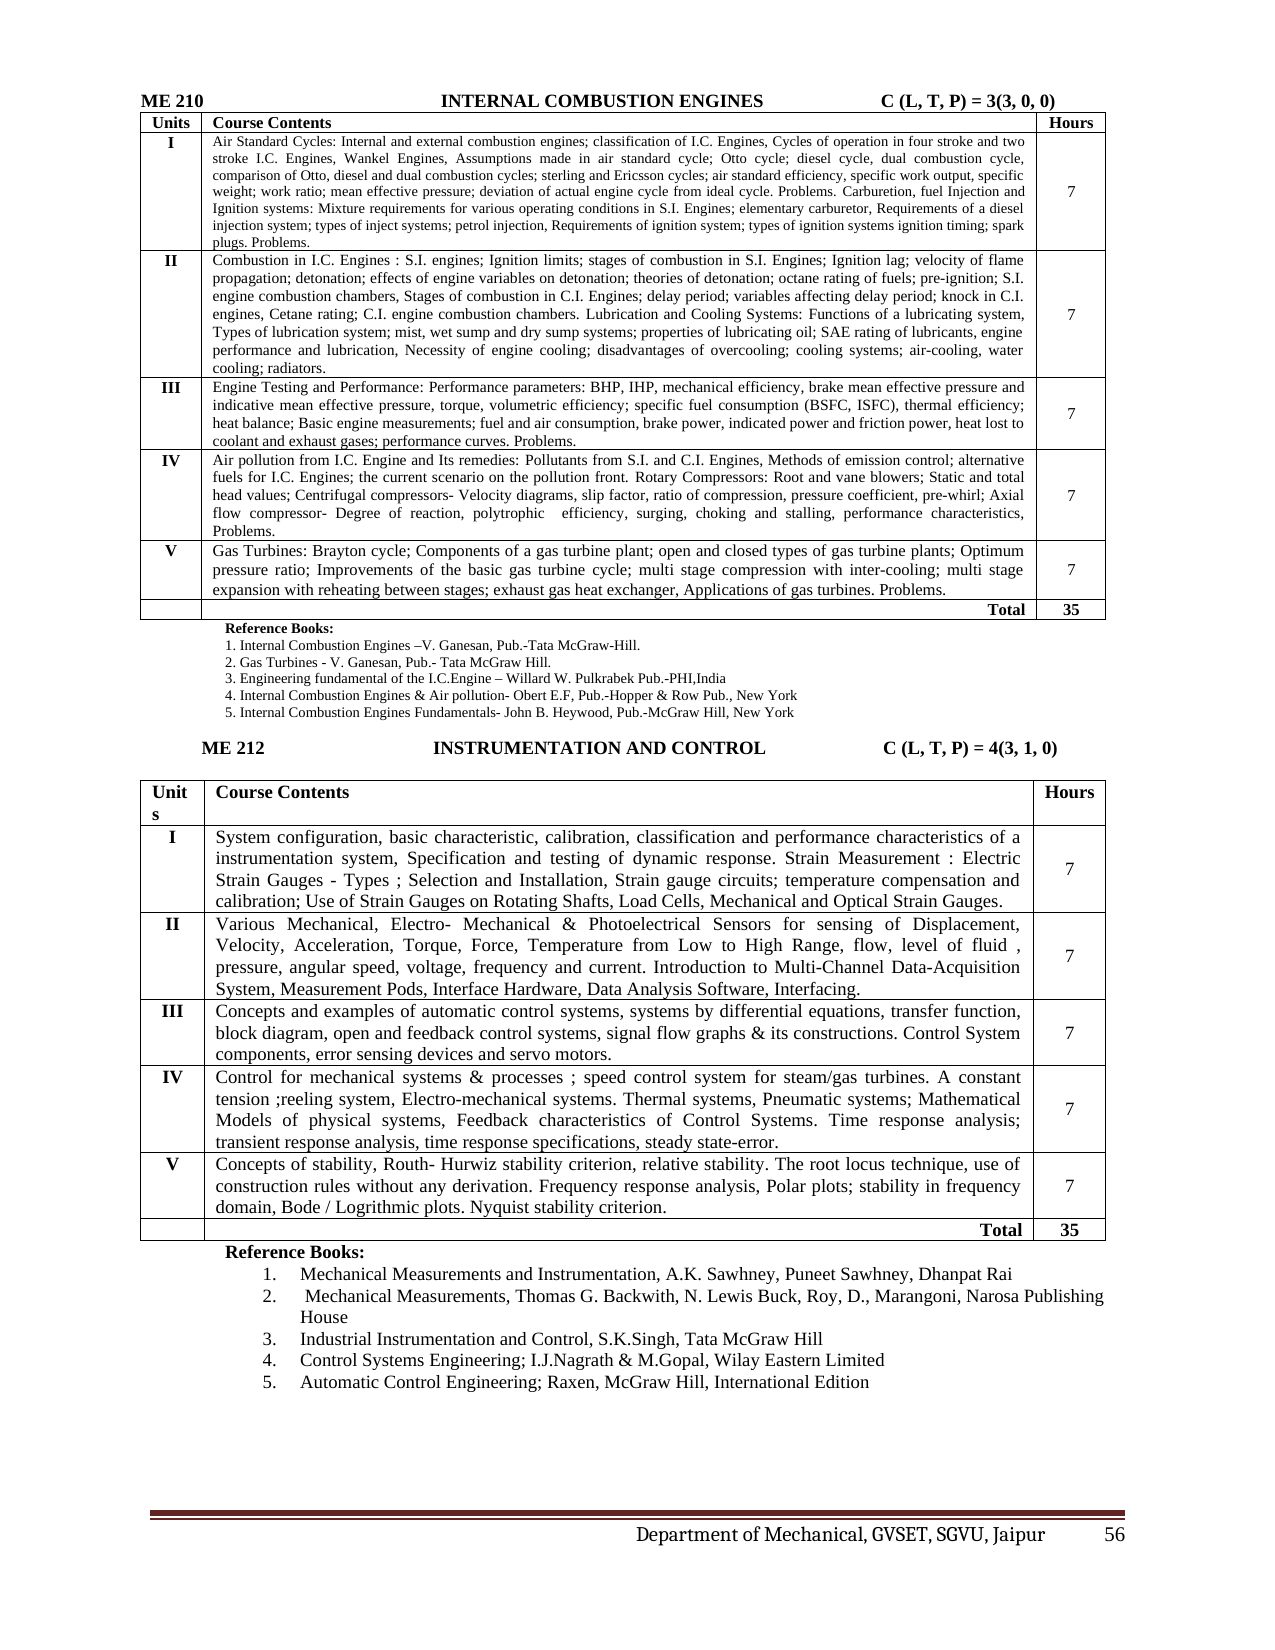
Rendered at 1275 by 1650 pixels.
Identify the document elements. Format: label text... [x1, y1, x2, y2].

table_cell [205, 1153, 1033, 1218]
list Mechanical Measurements and Instrumentation, A.K. Sawhney, Puneet Sawhney, Dhanpat Rai [262, 1263, 1125, 1284]
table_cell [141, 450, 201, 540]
text 4. Internal Combustion Engines & Air pollution- Obert E.F, Pub.-Hopper & Row Pub., New York [225, 687, 1125, 704]
list Control Systems Engineering; I.J.Nagrath & M.Gopal, Wilay Eastern Limited [262, 1349, 1125, 1371]
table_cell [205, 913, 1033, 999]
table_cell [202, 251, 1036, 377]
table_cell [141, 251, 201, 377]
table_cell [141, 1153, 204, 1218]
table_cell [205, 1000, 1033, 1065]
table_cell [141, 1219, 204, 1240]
list Automatic Control Engineering; Raxen, McGraw Hill, International Edition [262, 1371, 1125, 1392]
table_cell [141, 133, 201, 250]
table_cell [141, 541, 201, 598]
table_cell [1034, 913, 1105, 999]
text 5. Internal Combustion Engines Fundamentals- John B. Heywood, Pub.-McGraw Hill, New York [225, 704, 1125, 720]
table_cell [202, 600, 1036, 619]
list Industrial Instrumentation and Control, S.K.Singh, Tata McGraw Hill [262, 1328, 1125, 1349]
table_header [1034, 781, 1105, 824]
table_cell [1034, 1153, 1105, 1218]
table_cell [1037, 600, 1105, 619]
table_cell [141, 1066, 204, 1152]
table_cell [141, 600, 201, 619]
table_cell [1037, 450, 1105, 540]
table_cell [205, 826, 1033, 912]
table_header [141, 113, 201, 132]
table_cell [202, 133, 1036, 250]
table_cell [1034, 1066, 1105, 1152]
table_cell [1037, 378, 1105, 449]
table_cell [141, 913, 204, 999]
text ME 210 INTERNAL COMBUSTION ENGINES C (L, T, P) = 3(3, 0, 0) [141, 90, 1125, 112]
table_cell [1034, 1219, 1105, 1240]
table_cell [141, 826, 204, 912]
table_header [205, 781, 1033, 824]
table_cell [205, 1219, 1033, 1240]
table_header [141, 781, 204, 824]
text 1. Internal Combustion Engines –V. Ganesan, Pub.-Tata McGraw-Hill. [225, 637, 1125, 653]
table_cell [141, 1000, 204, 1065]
text 3. Engineering fundamental of the I.C.Engine – Willard W. Pulkrabek Pub.-PHI,India [225, 670, 1125, 687]
text Reference Books: [225, 620, 1125, 637]
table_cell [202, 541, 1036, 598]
text 2. Gas Turbines - V. Ganesan, Pub.- Tata McGraw Hill. [225, 653, 1125, 670]
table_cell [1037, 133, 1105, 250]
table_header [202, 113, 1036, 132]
text Reference Books: [225, 1241, 1125, 1263]
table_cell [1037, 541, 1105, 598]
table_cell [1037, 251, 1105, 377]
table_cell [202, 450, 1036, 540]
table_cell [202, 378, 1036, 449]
list Mechanical Measurements, Thomas G. Backwith, N. Lewis Buck, , D., Marangoni, Narosa Publishing House [262, 1284, 1125, 1328]
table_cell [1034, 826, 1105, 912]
text ME 212 INSTRUMENTATION AND CONTROL C (L, T, P) = 4(3, 1, 0) [150, 737, 1125, 759]
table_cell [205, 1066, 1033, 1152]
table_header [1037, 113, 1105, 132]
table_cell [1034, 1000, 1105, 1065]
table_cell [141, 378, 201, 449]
